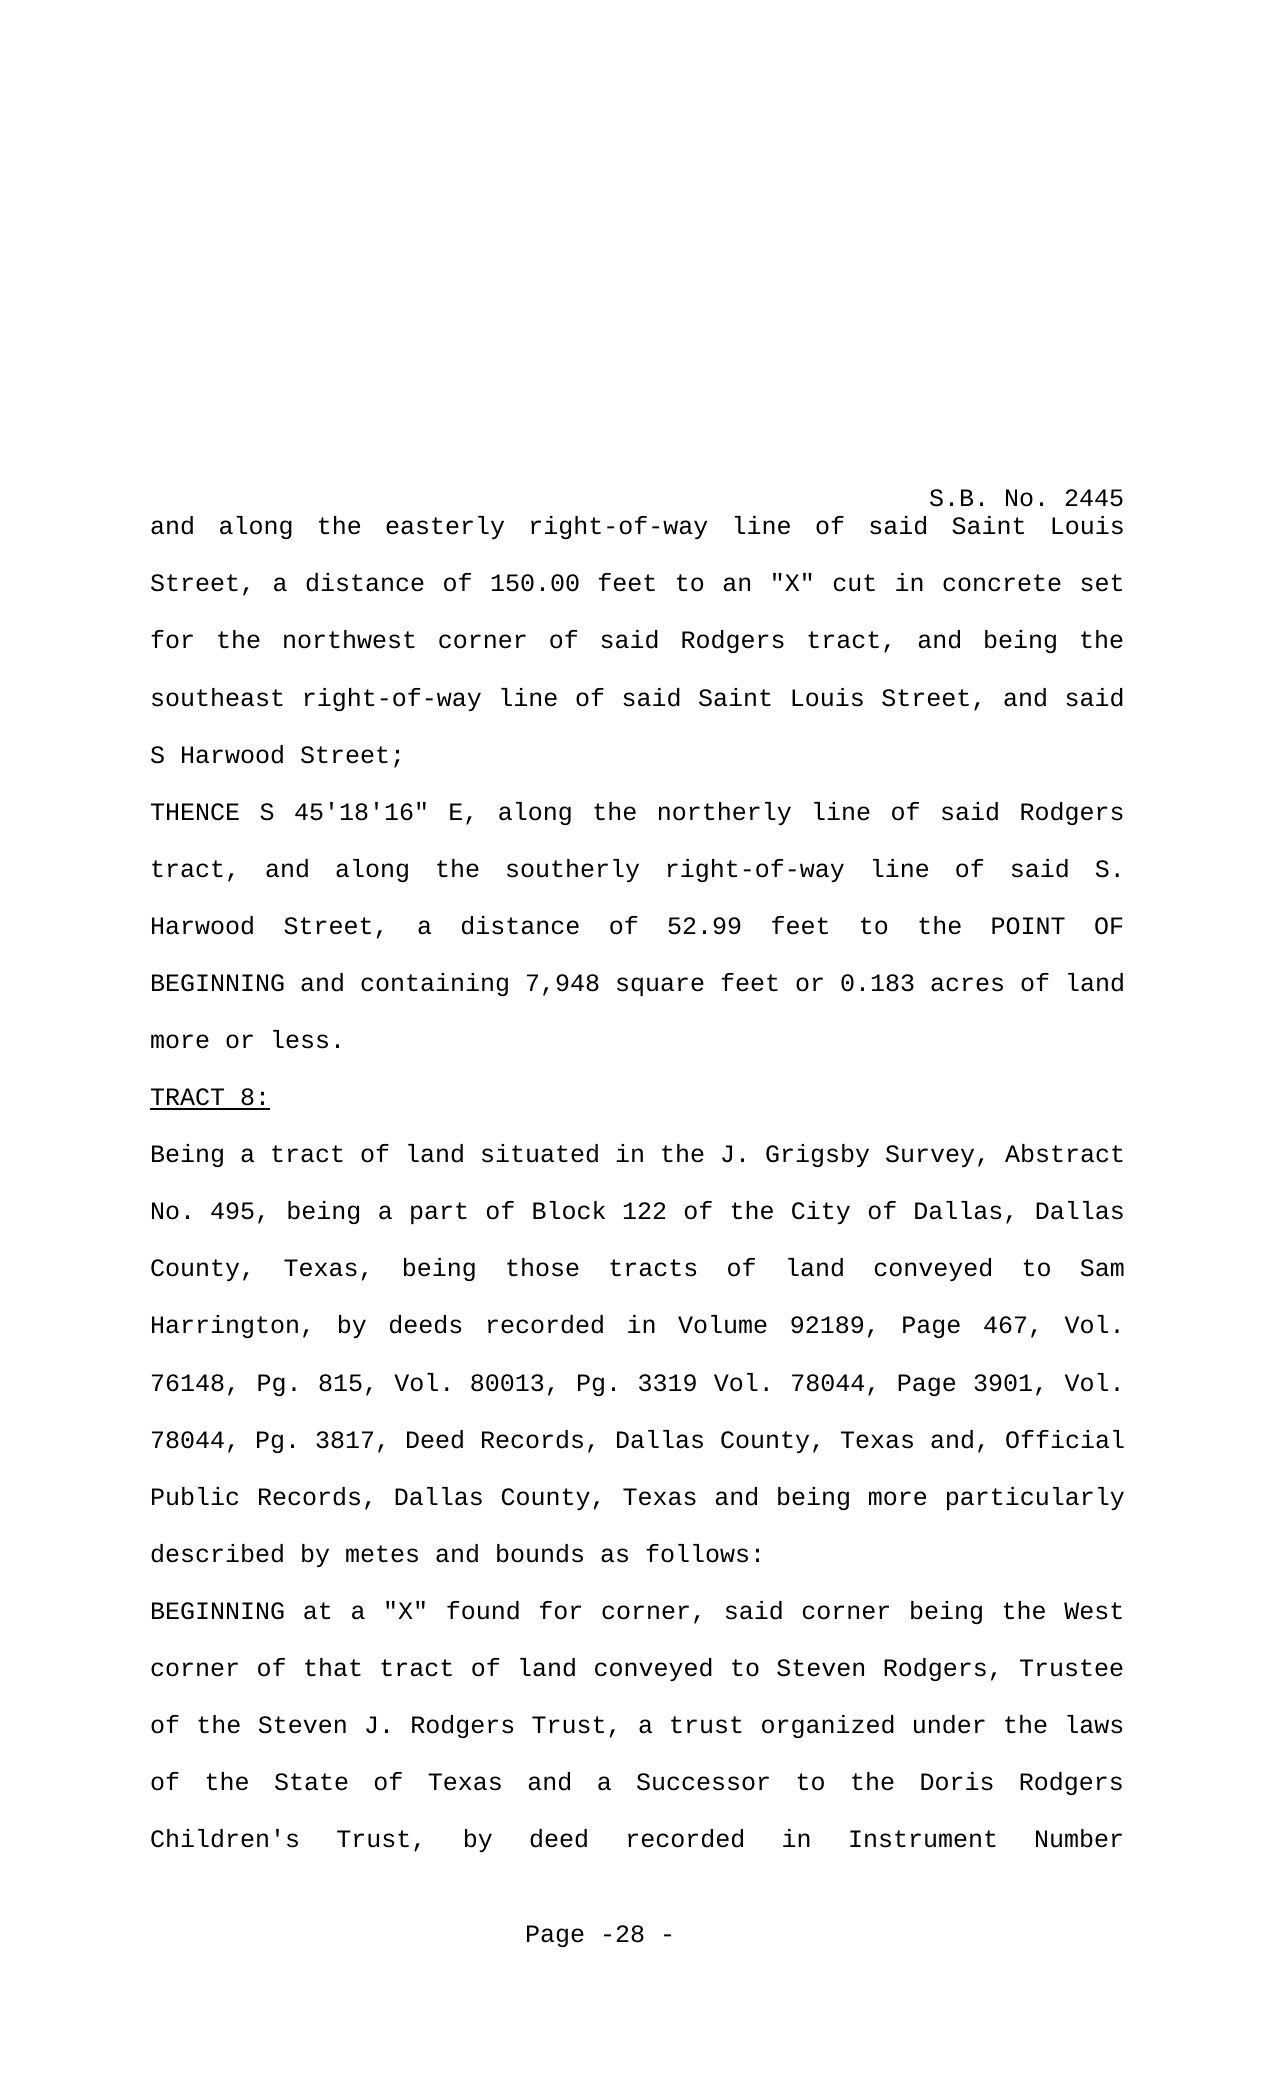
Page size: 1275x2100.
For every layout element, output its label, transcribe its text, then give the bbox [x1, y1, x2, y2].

text THENCE S 45'18'16" E, along the northerly line of said Rodgers tract, and along the southerly right-of-way line of said S. Harwood Street, a distance of 52.99 feet to the POINT OF BEGINNING and containing 7,948 square feet or 0.183 acres of land more or less. [150, 799, 1125, 1056]
text TRACT 8: [150, 1084, 1125, 1113]
text Being a tract of land situated in the J. Grigsby Survey, Abstract No. 495, being a part of Block 122 of the City of Dallas, Dallas County, Texas, being those tracts of land conveyed to Sam Harrington, by deeds recorded in Volume 92189, Page 467, Vol. 76148, Pg. 815, Vol. 80013, Pg. 3319 Vol. 78044, Page 3901, Vol. 78044, Pg. 3817, Deed Records, Dallas County, Texas and, Official Public Records, Dallas County, Texas and being more particularly described by metes and bounds as follows: [150, 1142, 1125, 1570]
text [150, 514, 1125, 771]
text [150, 1598, 1125, 1855]
